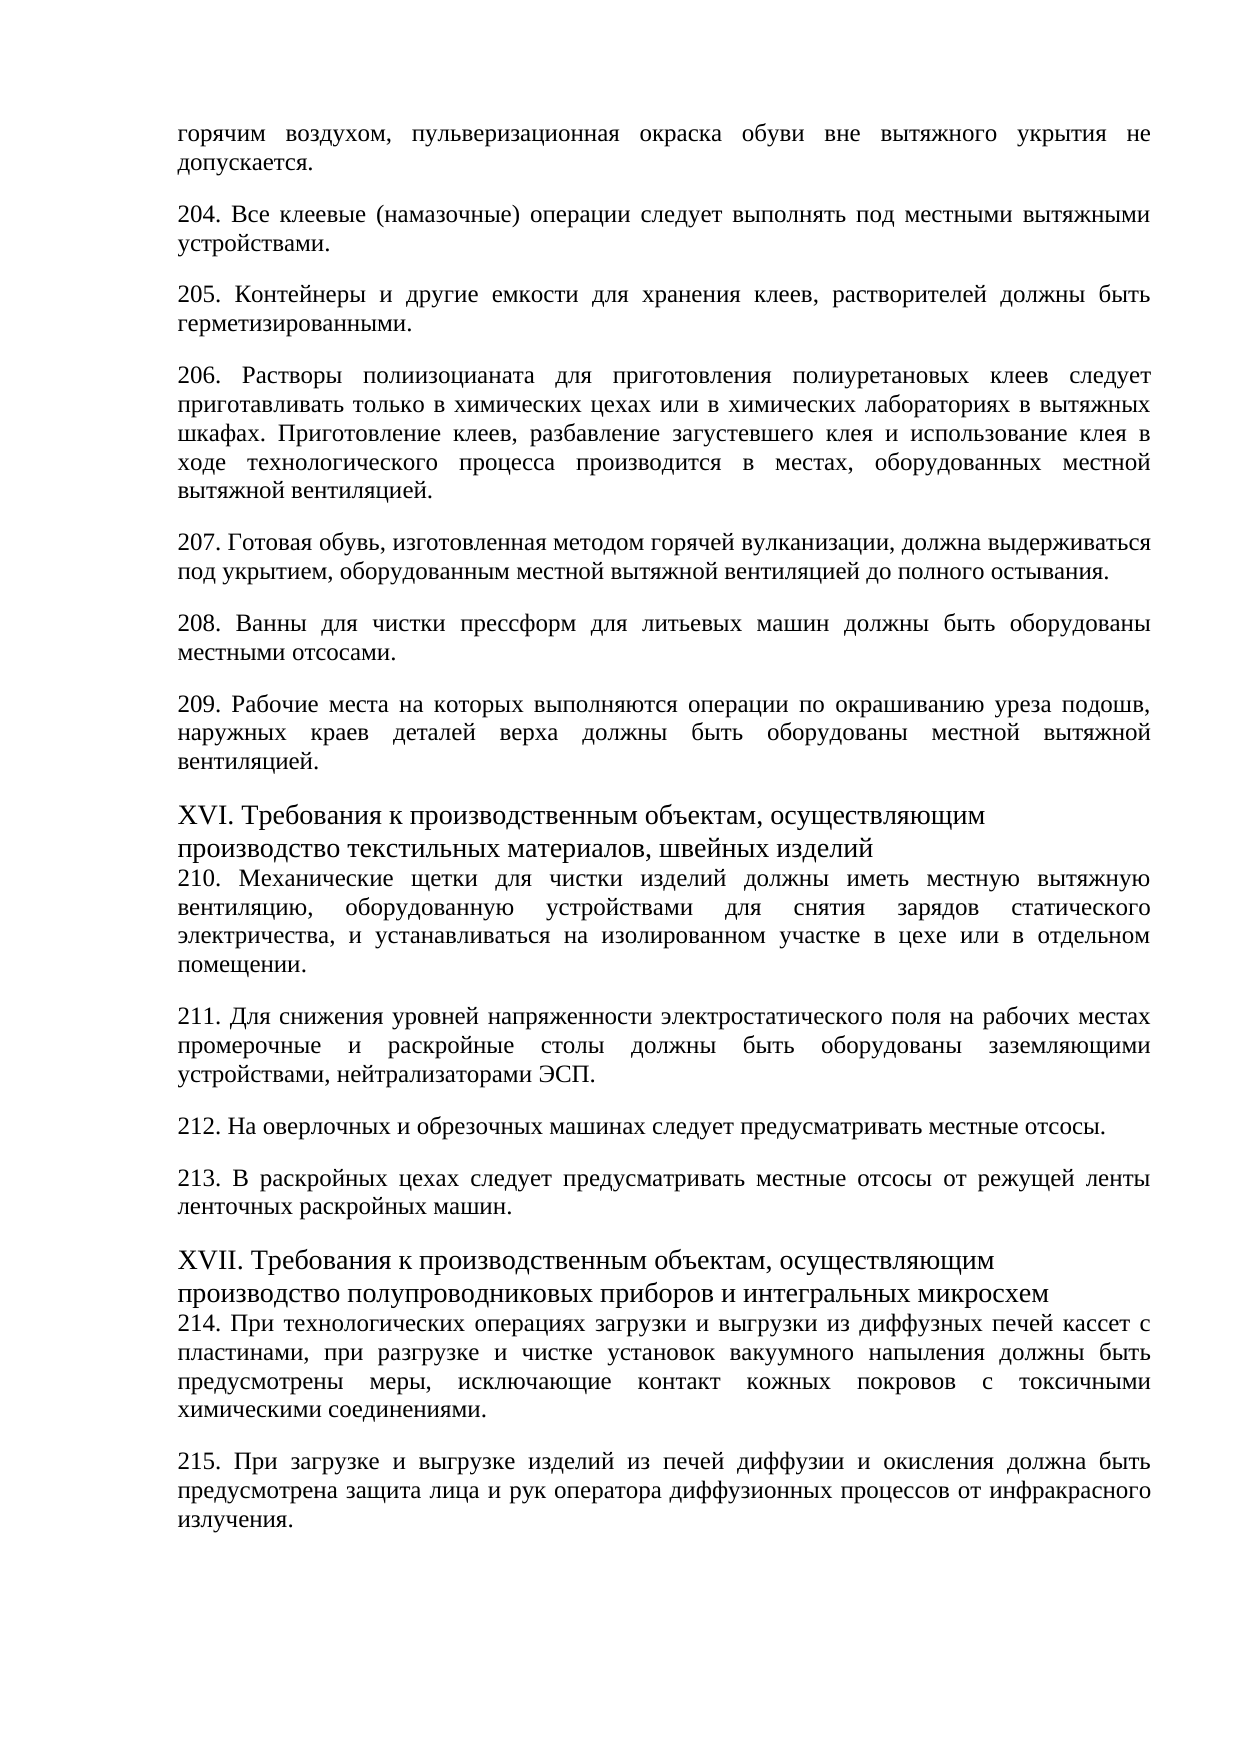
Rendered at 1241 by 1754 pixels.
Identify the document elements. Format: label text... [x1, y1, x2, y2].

text 205. Контейнеры и другие емкости для хранения клеев, растворителей должны быть герметизированными. [177, 279, 1152, 337]
text XVI. Требования к производственным объектам, осуществляющим производство текстильных материалов, швейных изделий [177, 798, 1152, 863]
text XVII. Требования к производственным объектам, осуществляющим производство полупроводниковых приборов и интегральных микросхем [177, 1243, 1152, 1308]
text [177, 118, 1152, 176]
text 204. Все клеевые (намазочные) операции следует выполнять под местными вытяжными устройствами. [177, 199, 1152, 256]
text 206. Растворы полиизоцианата для приготовления полиуретановых клеев следует приготавливать только в химических цехах или в химических лабораториях в вытяжных шкафах. Приготовление клеев, разбавление загустевшего клея и использование клея в ходе технологического процесса производится в местах, оборудованных местной вытяжной вентиляцией. [177, 360, 1152, 504]
text 207. Готовая обувь, изготовленная методом горячей вулканизации, должна выдерживаться под укрытием, оборудованным местной вытяжной вентиляцией до полного остывания. [177, 527, 1152, 585]
text 213. В раскройных цехах следует предусматривать местные отсосы от режущей ленты ленточных раскройных машин. [177, 1163, 1152, 1220]
text 214. При технологических операциях загрузки и выгрузки из диффузных печей кассет с пластинами, при разгрузке и чистке установок вакуумного напыления должны быть предусмотрены меры, исключающие контакт кожных покровов с токсичными химическими соединениями. [177, 1308, 1152, 1423]
text 212. На оверлочных и обрезочных машинах следует предусматривать местные отсосы. [177, 1111, 1152, 1139]
text 215. При загрузке и выгрузке изделий из печей диффузии и окисления должна быть предусмотрена защита лица и рук оператора диффузионных процессов от инфракрасного излучения. [177, 1446, 1152, 1533]
text 210. Механические щетки для чистки изделий должны иметь местную вытяжную вентиляцию, оборудованную устройствами для снятия зарядов статического электричества, и устанавливаться на изолированном участке в цехе или в отдельном помещении. [177, 863, 1152, 978]
text 211. Для снижения уровней напряженности электростатического поля на рабочих местах промерочные и раскройные столы должны быть оборудованы заземляющими устройствами, нейтрализаторами ЭСП. [177, 1001, 1152, 1087]
text 208. Ванны для чистки прессформ для литьевых машин должны быть оборудованы местными отсосами. [177, 608, 1152, 666]
text 209. Рабочие места на которых выполняются операции по окрашиванию уреза подошв, наружных краев деталей верха должны быть оборудованы местной вытяжной вентиляцией. [177, 689, 1152, 775]
